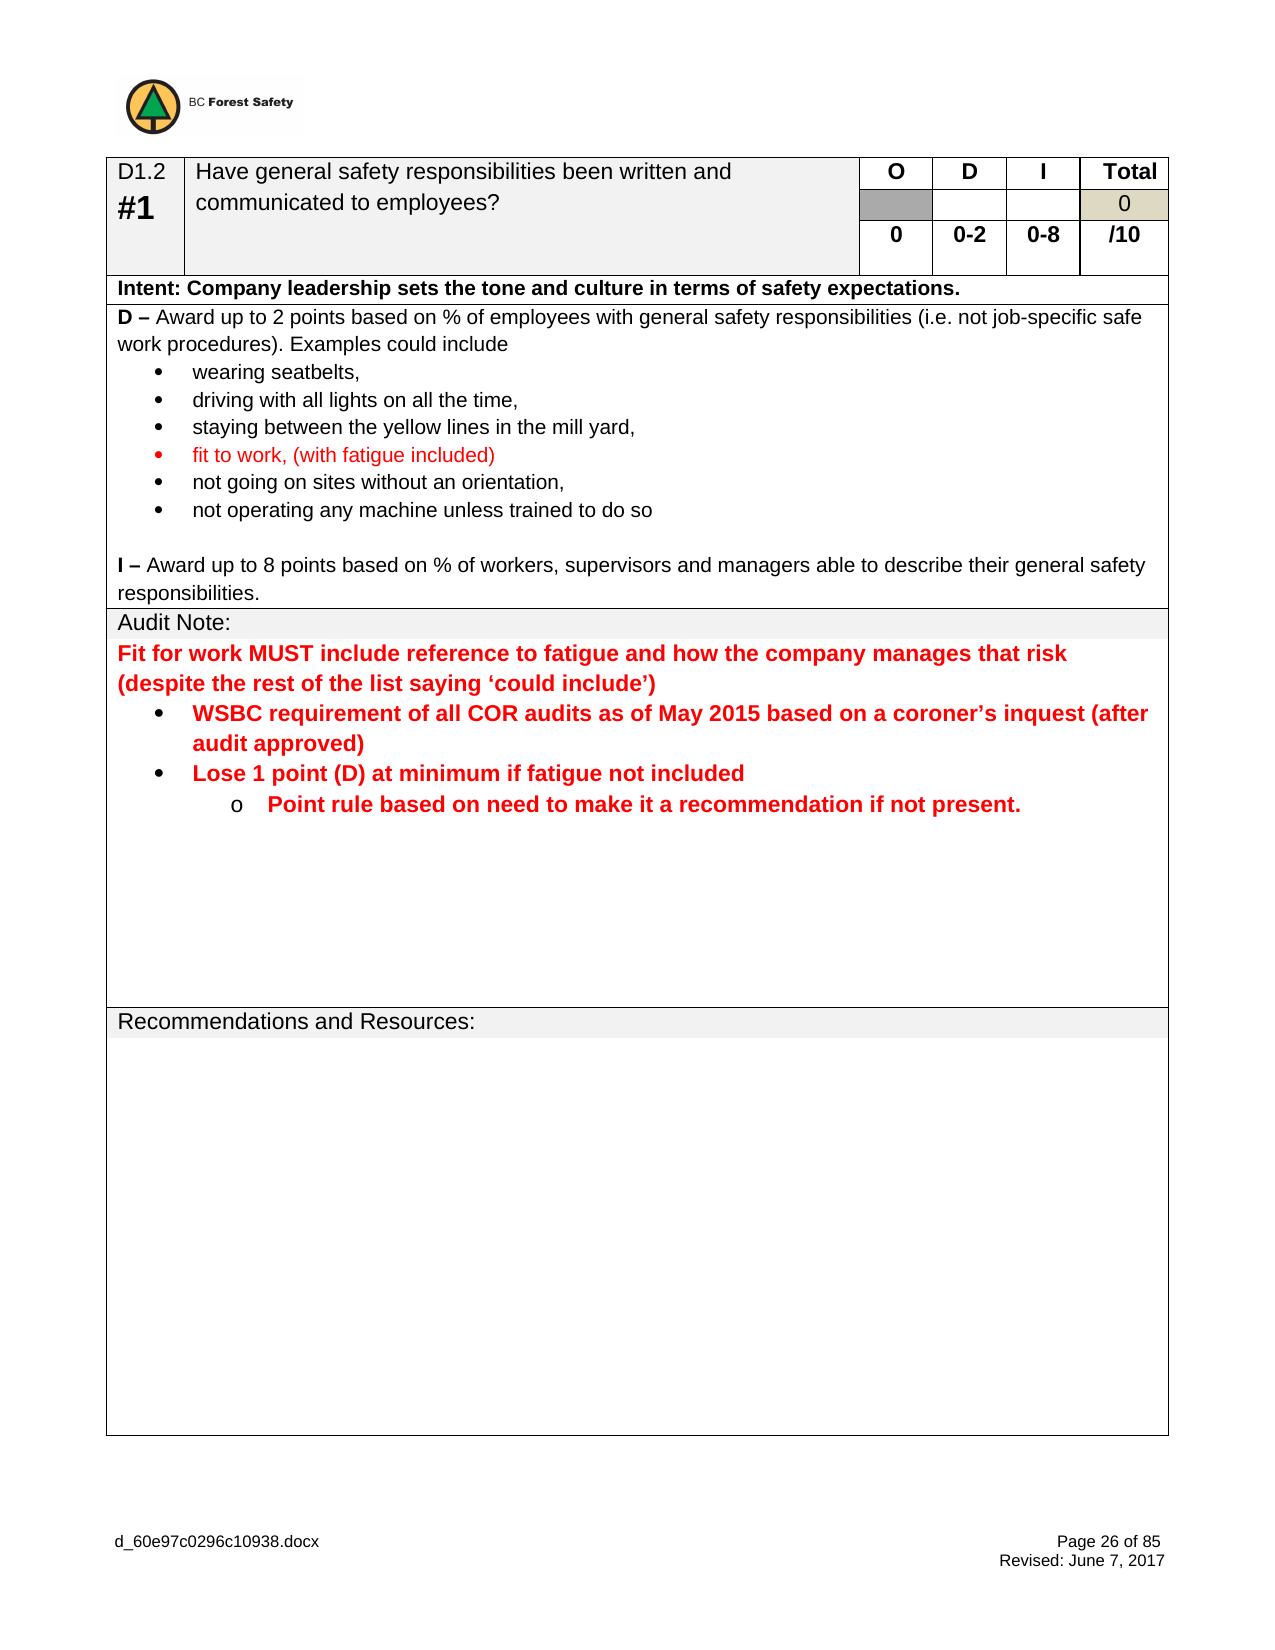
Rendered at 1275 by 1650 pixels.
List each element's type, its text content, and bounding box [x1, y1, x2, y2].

table_cell [1007, 190, 1079, 220]
table_cell /10 [1081, 221, 1168, 275]
table_header O [860, 158, 932, 188]
table_cell Fit for work MUST include reference to fatigue and how the company manages that risk (despite the rest of the list saying ‘could include’) WSBC requirement of all COR audits as of May 2015 based on a coroner’s inquest (after audit approved) Lose 1 point (D) at minimum if fatigue not included Point rule based on need to make it a recommendation if not present. [107, 640, 1168, 1007]
table_cell Recommendations and Resources: [107, 1008, 1168, 1038]
table_header D1.2 #15 [107, 158, 184, 275]
picture [114, 75, 304, 138]
table_cell 0 [1081, 190, 1168, 220]
table_header Total [1081, 158, 1168, 188]
table_cell D – Award up to 2 points based on % of employees with general safety responsibilities (i.e. not job-specific safe work procedures). Examples could include wearing seatbelts, driving with all lights on all the time, staying between the yellow lines in the mill yard, fit to work, (with fatigue included) not going on sites without an orientation, not operating any machine unless trained to do so I – Award up to 8 points based on % of workers, supervisors and managers able to describe their general safety responsibilities. [107, 305, 1168, 608]
table_cell [107, 1039, 1168, 1435]
table_cell 0-8 [1007, 221, 1079, 275]
table_header I [1007, 158, 1079, 188]
table_cell Intent: Company leadership sets the tone and culture in terms of safety expectations. [107, 276, 1168, 304]
table_cell Audit Note: [107, 609, 1168, 639]
table_cell 0 [860, 221, 932, 275]
table_cell 0-2 [933, 221, 1006, 275]
table_header D [933, 158, 1006, 188]
table_cell [860, 190, 932, 220]
table_cell [933, 190, 1006, 220]
table_header Have general safety responsibilities been written and communicated to employees? [185, 158, 859, 275]
